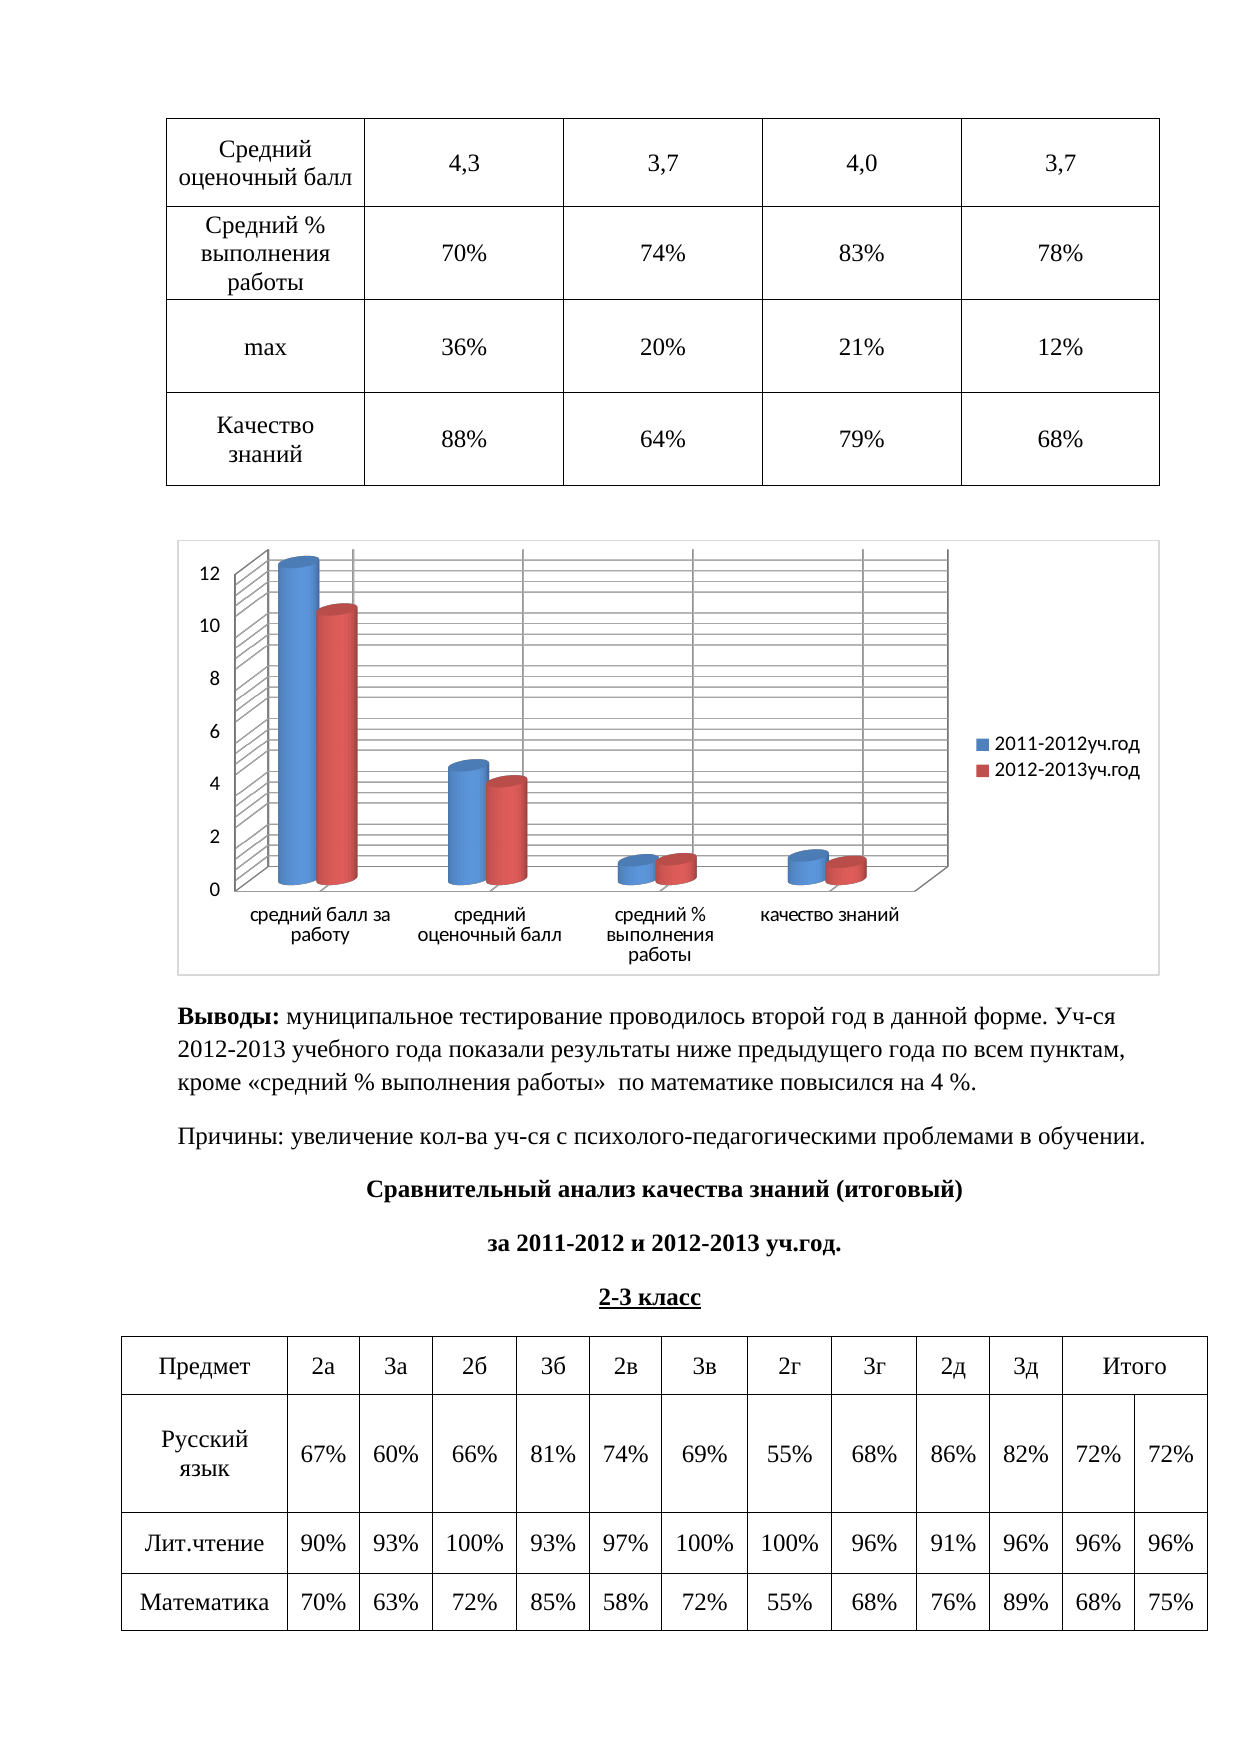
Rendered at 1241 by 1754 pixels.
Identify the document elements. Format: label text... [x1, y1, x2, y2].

table_cell 36% [365, 300, 563, 392]
table_cell 70% [288, 1574, 359, 1630]
table_header 3в [662, 1337, 747, 1393]
table_cell 82% [990, 1395, 1062, 1512]
table_cell 55% [748, 1574, 831, 1630]
table_cell 70% [365, 207, 563, 299]
table_cell 88% [365, 393, 563, 485]
table_cell 100% [433, 1513, 516, 1572]
table_cell 4,3 [365, 119, 563, 206]
table_cell Русский язык [122, 1395, 287, 1512]
table_cell 72% [662, 1574, 747, 1630]
table_header 2д [917, 1337, 989, 1393]
table_cell 68% [1063, 1574, 1134, 1630]
table_header 3а [360, 1337, 432, 1393]
table_cell 63% [360, 1574, 432, 1630]
table_cell 68% [962, 393, 1159, 485]
table_cell 89% [990, 1574, 1062, 1630]
table_header 3г [832, 1337, 916, 1393]
table_cell Средний оценочный балл [167, 119, 364, 206]
table_cell 81% [517, 1395, 589, 1512]
table_header 3б [517, 1337, 589, 1393]
table_cell 96% [1063, 1513, 1134, 1572]
text Сравнительный анализ качества знаний (итоговый) [177, 1174, 1152, 1203]
table_header Итого [1063, 1337, 1207, 1393]
table_cell 60% [360, 1395, 432, 1512]
table_cell max [167, 300, 364, 392]
table_cell 91% [917, 1513, 989, 1572]
table_header 3д [990, 1337, 1062, 1393]
text Выводы: муниципальное тестирование проводилось второй год в данной форме. Уч-ся 2012-2013 учебного года показали результаты ниже предыдущего года по всем пунктам, кроме «средний % выполнения работы» по математике повысился на 4 %. [177, 1001, 1152, 1096]
table_cell 69% [662, 1395, 747, 1512]
table_cell Качество знаний [167, 393, 364, 485]
table_cell 76% [917, 1574, 989, 1630]
text 2-3 класс [148, 1282, 1152, 1311]
table_header 2б [433, 1337, 516, 1393]
table_cell 68% [832, 1574, 916, 1630]
table_cell 72% [433, 1574, 516, 1630]
table_cell 12% [962, 300, 1159, 392]
text Причины: увеличение кол-ва уч-ся с психолого-педагогическими проблемами в обучении. [177, 1121, 1152, 1149]
table_cell 100% [748, 1513, 831, 1572]
table_cell 72% [1135, 1395, 1207, 1512]
table_cell 20% [564, 300, 762, 392]
text за 2011-2012 и 2012-2013 уч.год. [177, 1228, 1152, 1257]
table_cell 100% [662, 1513, 747, 1572]
table_cell 55% [748, 1395, 831, 1512]
table_cell 64% [564, 393, 762, 485]
table_cell 86% [917, 1395, 989, 1512]
table_cell 74% [564, 207, 762, 299]
table_header 2г [748, 1337, 831, 1393]
table_cell 85% [517, 1574, 589, 1630]
table_cell 83% [763, 207, 961, 299]
table_cell 93% [360, 1513, 432, 1572]
table_cell 72% [1063, 1395, 1134, 1512]
table_cell 96% [832, 1513, 916, 1572]
table_header 2а [288, 1337, 359, 1393]
table_header 2в [590, 1337, 661, 1393]
table_cell Математика [122, 1574, 287, 1630]
table_cell 79% [763, 393, 961, 485]
table_cell Лит.чтение [122, 1513, 287, 1572]
table_cell 3,7 [962, 119, 1159, 206]
table_cell 66% [433, 1395, 516, 1512]
table_cell 68% [832, 1395, 916, 1512]
table_cell 90% [288, 1513, 359, 1572]
table_cell 97% [590, 1513, 661, 1572]
table_cell 4,0 [763, 119, 961, 206]
table_cell 21% [763, 300, 961, 392]
table_cell 75% [1135, 1574, 1207, 1630]
table_cell 3,7 [564, 119, 762, 206]
table_header Предмет [122, 1337, 287, 1393]
table_cell 67% [288, 1395, 359, 1512]
table_cell 58% [590, 1574, 661, 1630]
table_cell Средний % выполнения работы [167, 207, 364, 299]
table_cell 78% [962, 207, 1159, 299]
table_cell 96% [990, 1513, 1062, 1572]
table_cell 93% [517, 1513, 589, 1572]
table_cell 74% [590, 1395, 661, 1512]
table_cell 96% [1135, 1513, 1207, 1572]
